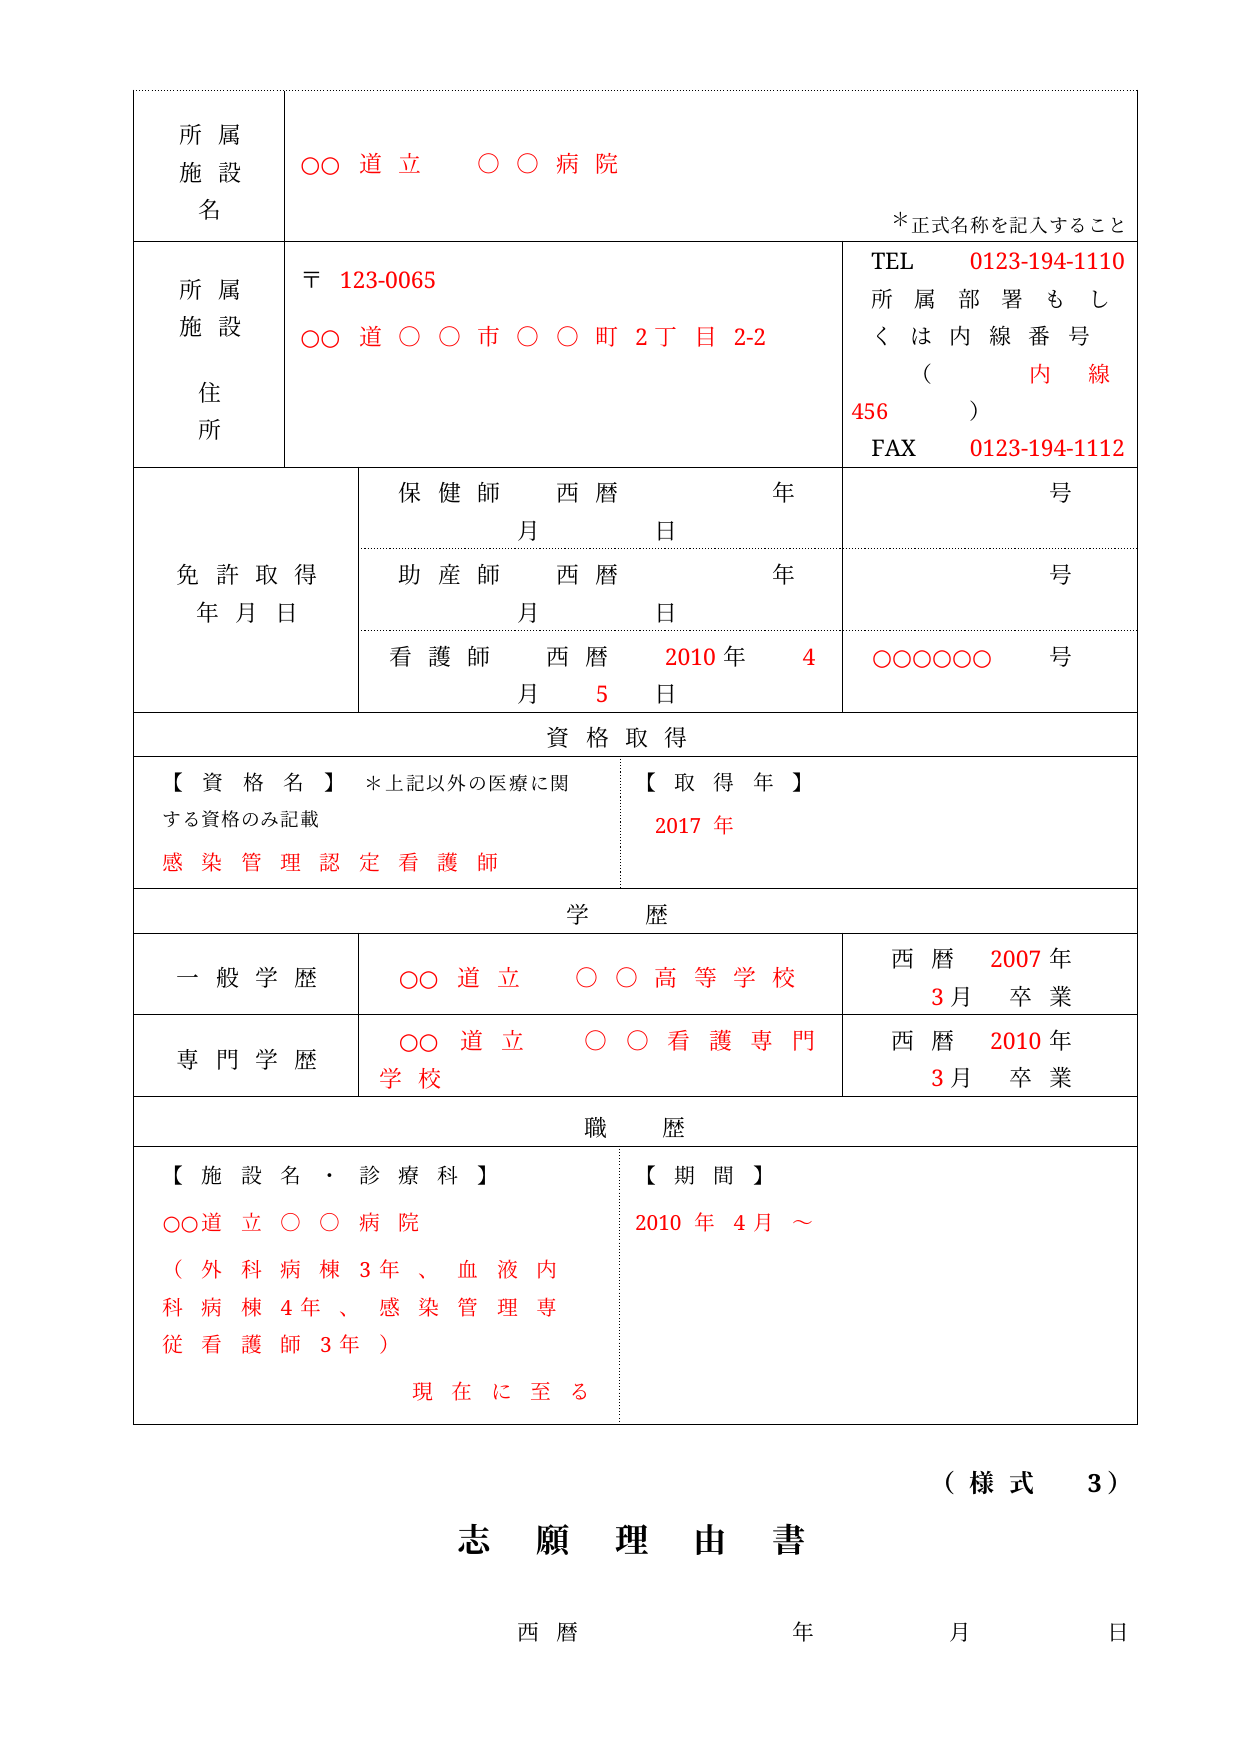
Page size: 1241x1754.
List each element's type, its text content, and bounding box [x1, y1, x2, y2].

table_cell 【期間】 2010年4月～ [619, 1147, 1137, 1424]
table_cell 所属施設名 [134, 90, 284, 241]
text 西暦 年 月 日 [123, 1613, 1147, 1650]
table_cell 号 [843, 548, 1137, 630]
table_cell 号 [843, 468, 1137, 548]
table_cell 〒123-0065 ○○道○○市○○町2丁目2-2 [285, 242, 842, 467]
table_cell ○○○○○○ 号 [843, 630, 1137, 712]
table_cell 西暦 2007 年 3 月 卒業 [843, 934, 1137, 1014]
table_cell 助産師 西暦 年 月 日 [359, 548, 842, 630]
table_cell 看護師 西暦 2010 年 4 月 5 日 [359, 630, 842, 712]
table_cell 専門学歴 [134, 1015, 358, 1096]
table_cell 【資格名】＊上記以外の医療に関する資格のみ記載 感染管理認定看護師 [134, 757, 620, 888]
table_cell 学 歴 [134, 889, 1137, 932]
table_cell 【施設名・診療科】 ○○道立○○病院 （外科病棟3年、血液内科病棟4年、感染管理専従看護師3年） 現在に至る [134, 1147, 619, 1424]
table_cell 【取得年】 2017年 [620, 757, 1137, 888]
table_cell TEL 0123-194-1110 所属部署もしくは内線番号 （ 内線 456 ） FAX 0123-194-1112 [843, 242, 1137, 467]
table_cell 西暦 2010 年 3 月 卒業 [843, 1015, 1137, 1096]
text （様式 3） [123, 1463, 1147, 1500]
table_cell ○○道立 ○○病院 ＊正式名称を記入すること [285, 90, 1137, 241]
table_cell ○○道立 ○○看護専門学校 [359, 1015, 842, 1096]
text 志 願 理 由 書 [123, 1500, 1147, 1575]
table_cell 免許取得年月日 [134, 468, 358, 712]
table_cell 保健師 西暦 年 月 日 [359, 468, 842, 548]
table_cell 所属施設 住 所 [134, 242, 284, 467]
table_cell 資格取得 [134, 713, 1137, 756]
table_cell 職 歴 [134, 1097, 1137, 1146]
table_cell ○○道立 ○○高等学校 [359, 934, 842, 1014]
table_cell 一般学歴 [134, 934, 358, 1014]
